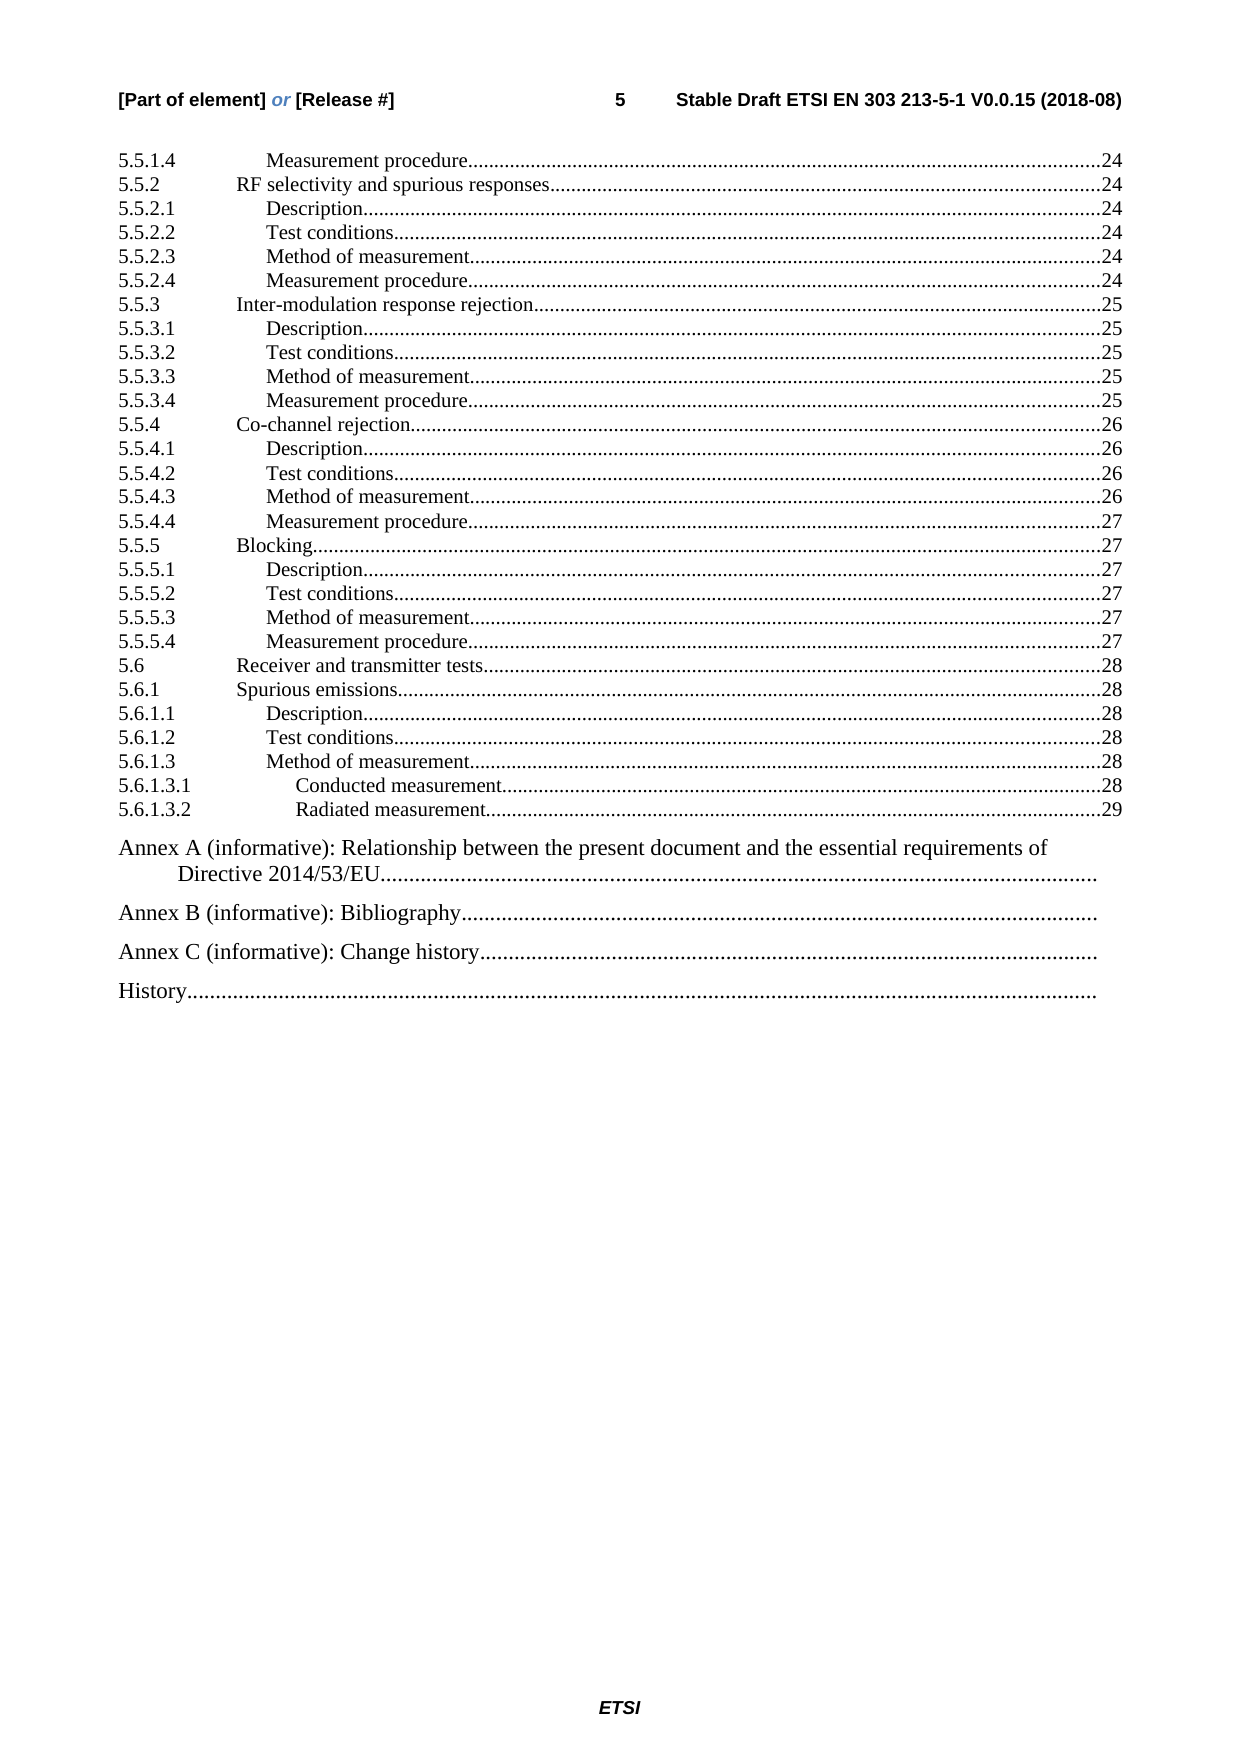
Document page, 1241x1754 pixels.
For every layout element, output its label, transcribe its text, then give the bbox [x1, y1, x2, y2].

text 5.5.4 Co-channel rejection 26 [118, 412, 1122, 436]
text 5.5.3.1 Description 25 [118, 316, 1122, 340]
text Annex C (informative): Change history 34 [118, 938, 1078, 964]
text 5.5.4.4 Measurement procedure 27 [118, 508, 1122, 533]
text 5.5.3.2 Test conditions 25 [118, 340, 1122, 364]
text 5.5.5.4 Measurement procedure 27 [118, 629, 1122, 653]
text 5.6 Receiver and transmitter tests 28 [118, 653, 1122, 677]
text 5.5.5 Blocking 27 [118, 533, 1122, 557]
text 5.6.1.1 Description 28 [118, 701, 1122, 725]
text 5.5.4.3 Method of measurement 26 [118, 484, 1122, 508]
text 5.5.2.2 Test conditions 24 [118, 220, 1122, 244]
text 5.5.2 RF selectivity and spurious responses 24 [118, 172, 1122, 196]
text Annex A (informative): Relationship between the present document and the essential requirements of Directive 2014/53/EU 30 [118, 834, 1078, 887]
text 5.5.4.1 Description 26 [118, 436, 1122, 460]
text 5.5.2.1 Description 24 [118, 196, 1122, 220]
text 5.5.3.4 Measurement procedure 25 [118, 388, 1122, 412]
text 5.5.2.4 Measurement procedure 24 [118, 268, 1122, 292]
text History 34 [118, 977, 1078, 1003]
text 5.5.5.2 Test conditions 27 [118, 581, 1122, 605]
text 5.5.2.3 Method of measurement 24 [118, 244, 1122, 268]
text Annex B (informative): Bibliography 32 [118, 899, 1078, 925]
text 5.5.3.3 Method of measurement 25 [118, 364, 1122, 388]
text 5.5.3 Inter-modulation response rejection 25 [118, 292, 1122, 316]
text 5.6.1.3.2 Radiated measurement 29 [118, 797, 1122, 821]
text 5.5.1.4 Measurement procedure 24 [118, 148, 1122, 172]
text 5.6.1 Spurious emissions 28 [118, 677, 1122, 701]
text 5.6.1.3 Method of measurement 28 [118, 749, 1122, 773]
text 5.6.1.3.1 Conducted measurement 28 [118, 773, 1122, 797]
text 5.5.5.1 Description 27 [118, 557, 1122, 581]
text 5.5.5.3 Method of measurement 27 [118, 605, 1122, 629]
text 5.5.4.2 Test conditions 26 [118, 460, 1122, 484]
text 5.6.1.2 Test conditions 28 [118, 725, 1122, 749]
